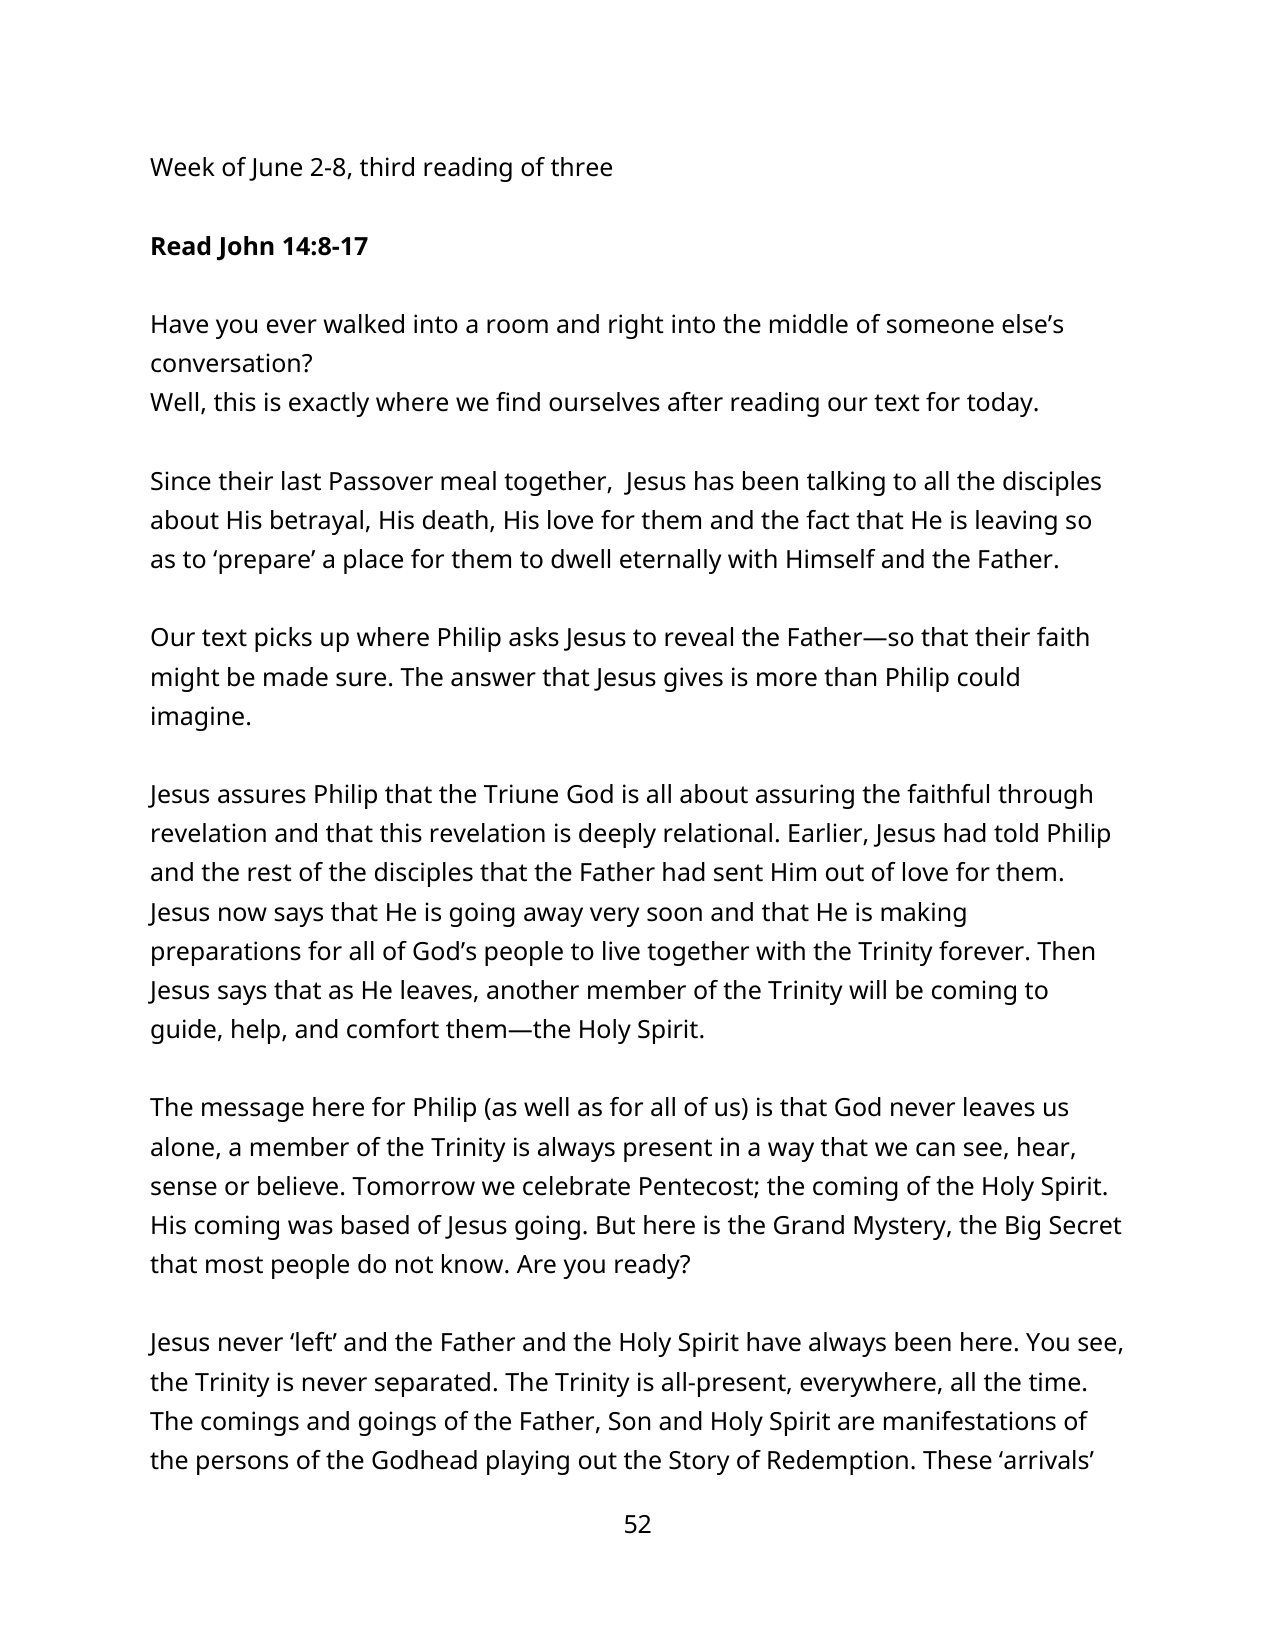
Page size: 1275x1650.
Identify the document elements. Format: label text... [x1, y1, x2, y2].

text Our text picks up where Philip asks Jesus to reveal the Father—so that their faith might be made sure. The answer that Jesus gives is more than Philip could imagine. [150, 620, 1125, 732]
text Since their last Passover meal together, Jesus has been talking to all the disciples about His betrayal, His death, His love for them and the fact that He is leaving so as to ‘prepare’ a place for them to dwell eternally with Himself and the Father. [150, 463, 1125, 576]
text The message here for Philip (as well as for all of us) is that God never leaves us alone, a member of the Trinity is always present in a way that we can see, hear, sense or believe. Tomorrow we celebrate Pentecost; the coming of the Holy Spirit. His coming was based of Jesus going. But here is the Grand Mystery, the Big Secret that most people do not know. Are you ready? [150, 1090, 1125, 1281]
text Have you ever walked into a room and right into the middle of someone else’s conversation? [150, 307, 1125, 380]
text Well, this is exactly where we find ourselves after reading our text for today. [150, 385, 1125, 419]
text Read John 14:8-17 [150, 228, 1125, 262]
text Jesus assures Philip that the Triune God is all about assuring the faithful through revelation and that this revelation is deeply relational. Earlier, Jesus had told Philip and the rest of the disciples that the Father had sent Him out of love for them. Jesus now says that He is going away very soon and that He is making preparations for all of God’s people to live together with the Trinity forever. Then Jesus says that as He leaves, another member of the Trinity will be coming to guide, help, and comfort them—the Holy Spirit. [150, 777, 1125, 1046]
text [150, 1325, 1125, 1477]
text Week of June 2-8, third reading of three [150, 150, 1125, 184]
